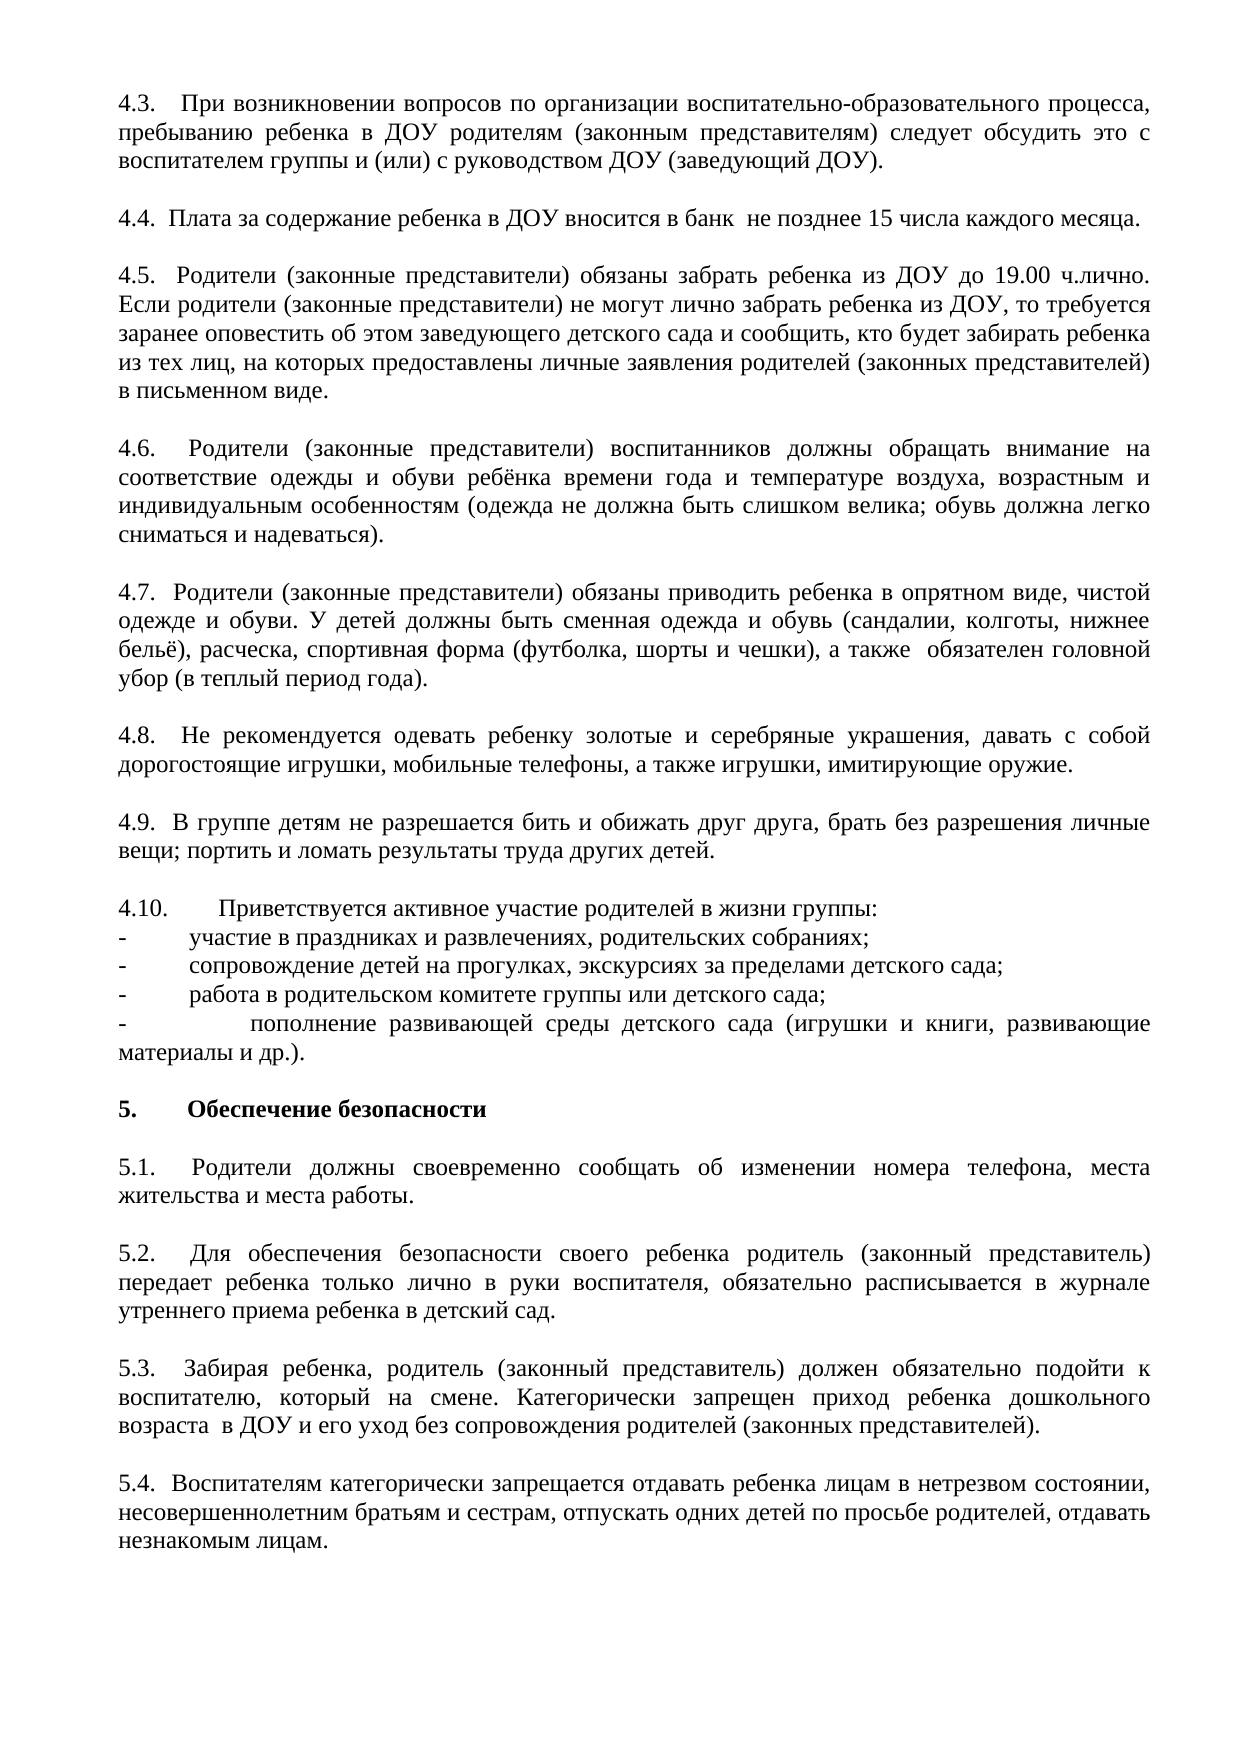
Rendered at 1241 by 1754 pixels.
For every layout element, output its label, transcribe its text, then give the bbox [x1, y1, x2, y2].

text 5.2. Для обеспечения безопасности своего ребенка родитель (законный представитель) передает ребенка только лично в руки воспитателя, обязательно расписывается в журнале утреннего приема ребенка в детский сад. [118, 1238, 1152, 1324]
text 5. Обеспечение безопасности [118, 1094, 1152, 1123]
text 4.10. Приветствуется активное участие родителей в жизни группы: [118, 893, 1152, 922]
text 4.5. Родители (законные представители) обязаны забрать ребенка из ДОУ до 19.00 ч.лично. Если родители (законные представители) не могут лично забрать ребенка из ДОУ, то требуется заранее оповестить об этом заведующего детского сада и сообщить, кто будет забирать ребенка из тех лиц, на которых предоставлены личные заявления родителей (законных представителей) в письменном виде. [118, 260, 1152, 404]
text - сопровождение детей на прогулках, экскурсиях за пределами детского сада; [118, 950, 1152, 979]
text 5.4. Воспитателям категорически запрещается отдавать ребенка лицам в нетрезвом состоянии, несовершеннолетним братьям и сестрам, отпускать одних детей по просьбе родителей, отдавать незнакомым лицам. [118, 1468, 1152, 1554]
text 4.6. Родители (законные представители) воспитанников должны обращать внимание на соответствие одежды и обуви ребёнка времени года и температуре воздуха, возрастным и индивидуальным особенностям (одежда не должна быть слишком велика; обувь должна легко сниматься и надеваться). [118, 433, 1152, 548]
text 4.4. Плата за содержание ребенка в ДОУ вносится в банк не позднее 15 числа каждого месяца. [118, 203, 1152, 232]
text 4.8. Не рекомендуется одевать ребенку золотые и серебряные украшения, давать с собой дорогостоящие игрушки, мобильные телефоны, а также игрушки, имитирующие оружие. [118, 720, 1152, 778]
text 4.3. При возникновении вопросов по организации воспитательно-образовательного процесса, пребыванию ребенка в ДОУ родителям (законным представителям) следует обсудить это с воспитателем группы и (или) с руководством ДОУ (заведующий ДОУ). [118, 88, 1152, 174]
text - участие в праздниках и развлечениях, родительских собраниях; [118, 922, 1152, 950]
text 5.3. Забирая ребенка, родитель (законный представитель) должен обязательно подойти к воспитателю, который на смене. Категорически запрещен приход ребенка дошкольного возраста в ДОУ и его уход без сопровождения родителей (законных представителей). [118, 1353, 1152, 1439]
text 4.7. Родители (законные представители) обязаны приводить ребенка в опрятном виде, чистой одежде и обуви. У детей должны быть сменная одежда и обувь (сандалии, колготы, нижнее бельё), расческа, спортивная форма (футболка, шорты и чешки), а также обязателен головной убор (в теплый период года). [118, 577, 1152, 692]
text - пополнение развивающей среды детского сада (игрушки и книги, развивающие материалы и др.). [118, 1008, 1152, 1065]
text 5.1. Родители должны своевременно сообщать об изменении номера телефона, места жительства и места работы. [118, 1152, 1152, 1209]
text 4.9. В группе детям не разрешается бить и обижать друг друга, брать без разрешения личные вещи; портить и ломать результаты труда других детей. [118, 807, 1152, 864]
text - работа в родительском комитете группы или детского сада; [118, 979, 1152, 1008]
